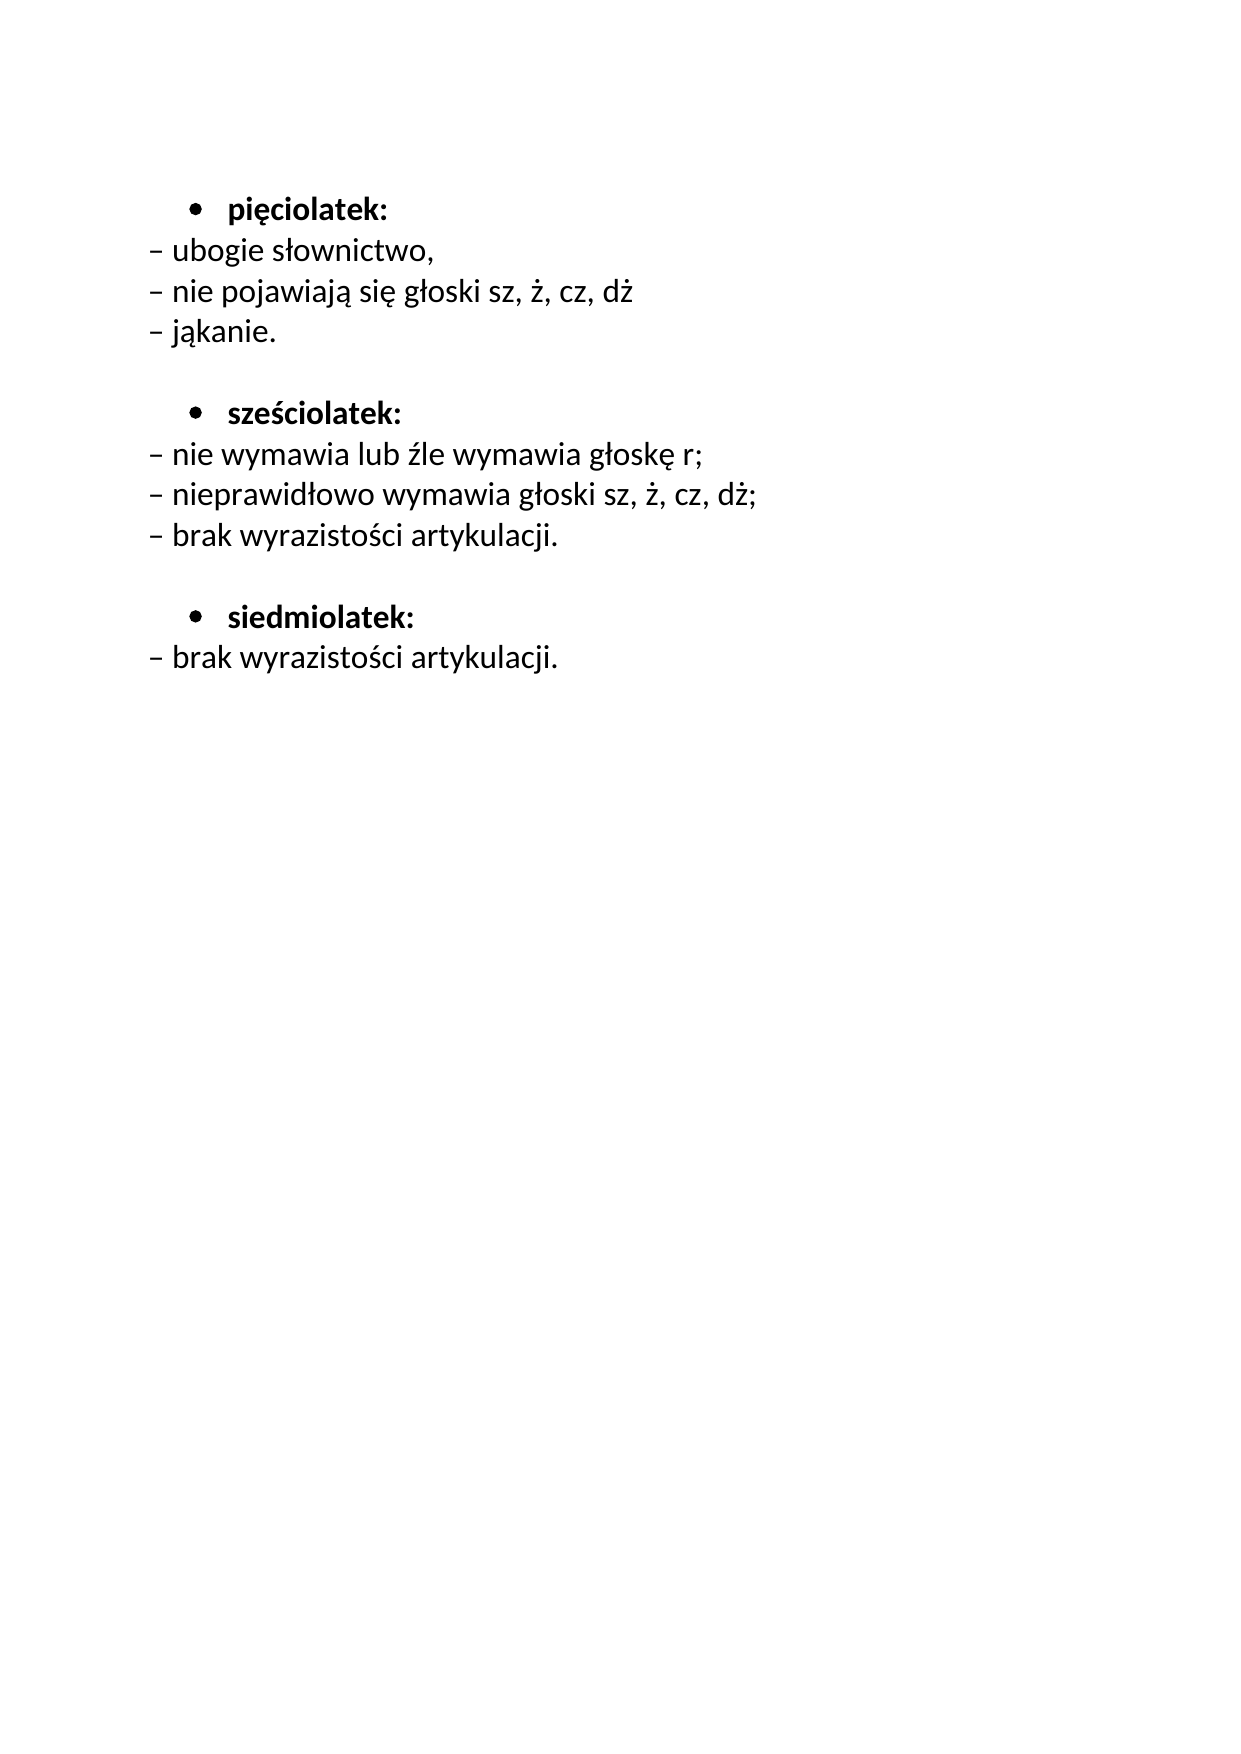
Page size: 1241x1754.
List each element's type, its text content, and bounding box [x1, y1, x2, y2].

text – nieprawidłowo wymawia głoski sz, ż, cz, dż; [148, 473, 1093, 514]
text – jąkanie. [148, 311, 1093, 351]
text – ubogie słownictwo, [148, 229, 1093, 270]
text – brak wyrazistości artykulacji. [148, 636, 1093, 677]
text – nie wymawia lub źle wymawia głoskę r; [148, 433, 1093, 473]
list sześciolatek: [190, 392, 1093, 433]
list siedmiolatek: [190, 596, 1093, 636]
text – nie pojawiają się głoski sz, ż, cz, dż [148, 270, 1093, 311]
list pięciolatek: [190, 188, 1093, 229]
text – brak wyrazistości artykulacji. [148, 514, 1093, 555]
